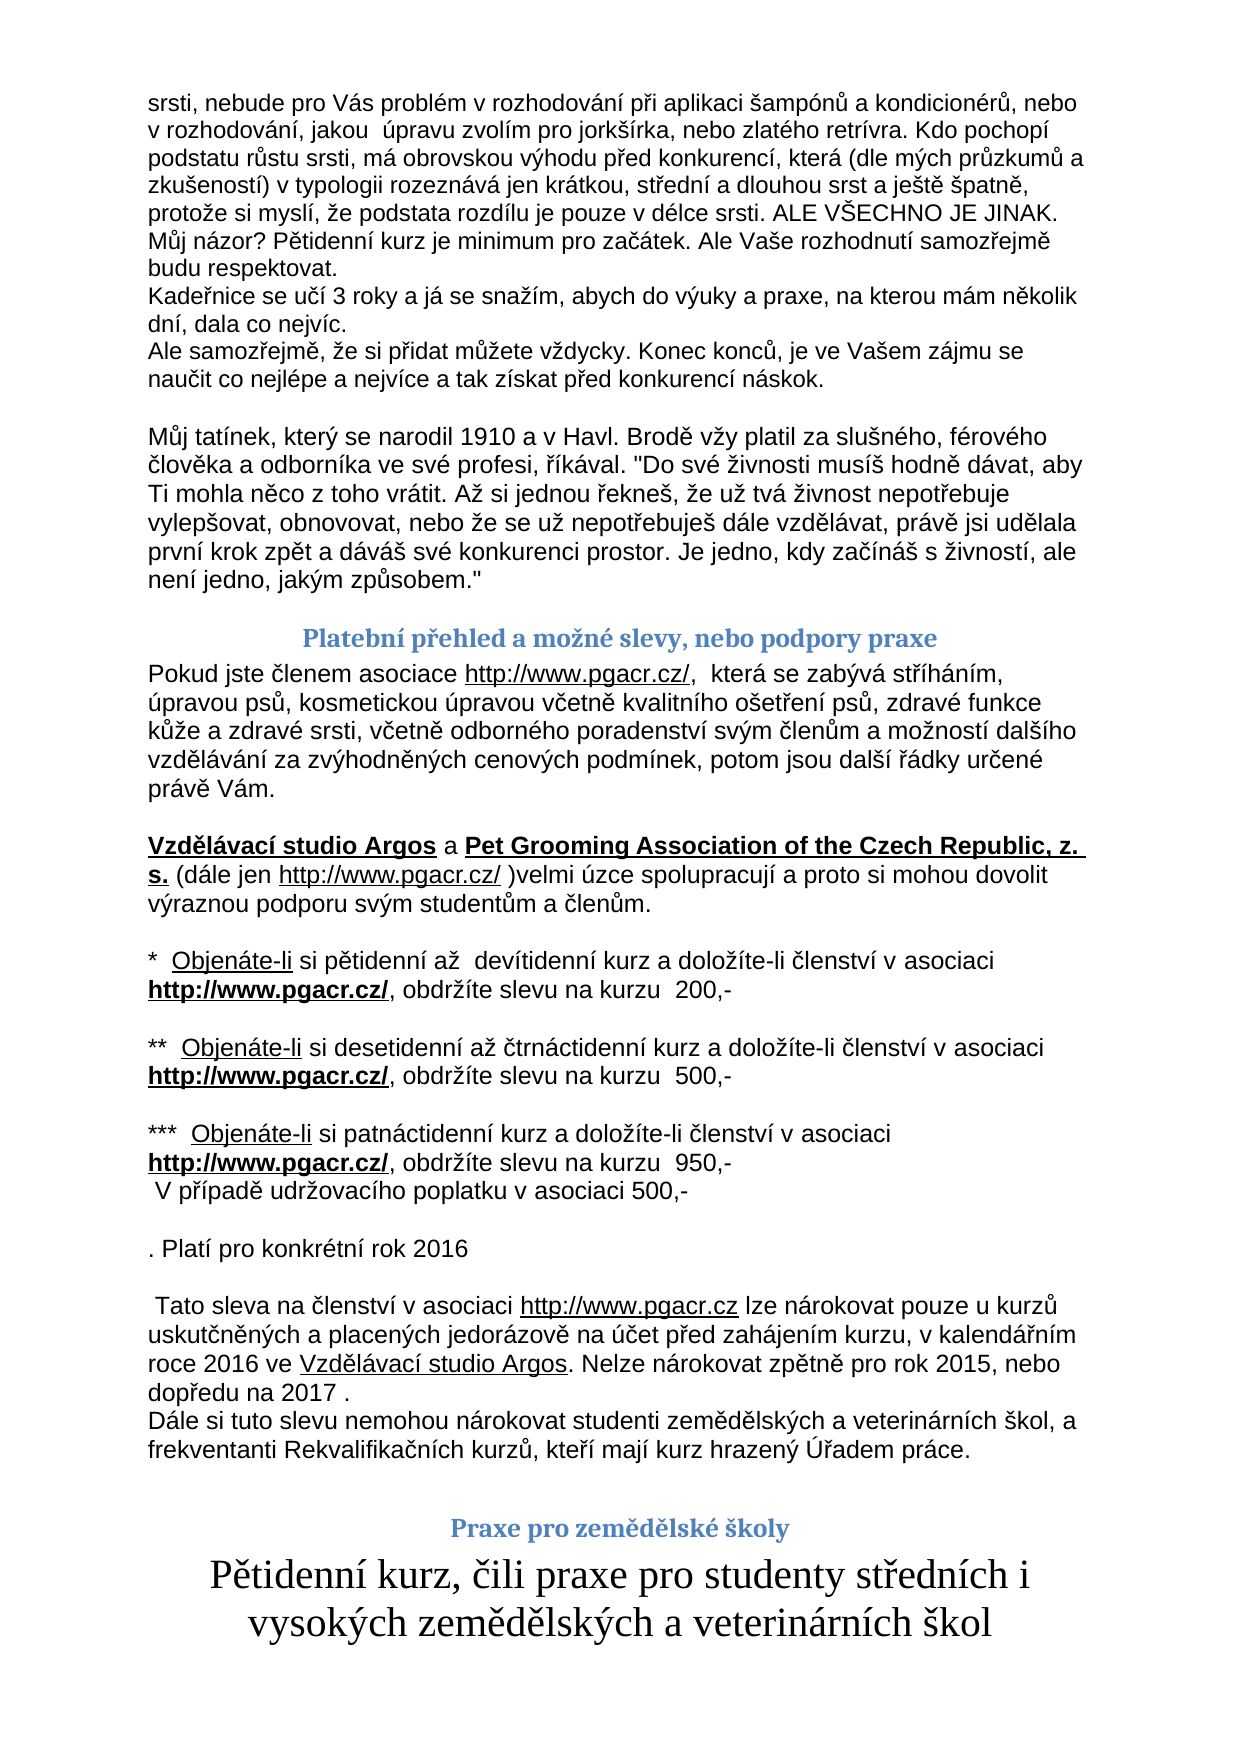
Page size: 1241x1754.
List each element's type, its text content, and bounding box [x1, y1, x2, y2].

text Tato sleva na členství v asociaci http://www.pgacr.cz lze nárokovat pouze u kurzů uskutčněných a placených jedorázově na účet před zahájením kurzu, v kalendářním roce 2016 ve Vzdělávací studio Argos. Nelze nárokovat zpětně pro rok 2015, nebo dopředu na 2017 . [148, 1291, 1092, 1406]
text *** Objenáte-li si patnáctidenní kurz a doložíte-li členství v asociaci http://www.pgacr.cz/, obdržíte slevu na kurzu 950,- [148, 1119, 1092, 1176]
text Vzdělávací studio Argos a Pet Grooming Association of the Czech Republic, z. s. (dále jen http://www.pgacr.cz/ )velmi úzce spolupracují a proto si mohou dovolit výraznou podporu svým studentům a členům. [148, 831, 1092, 918]
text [148, 89, 1092, 392]
text Pokud jste členem asociace http://www.pgacr.cz/, která se zabývá stříháním, úpravou psů, kosmetickou úpravou včetně kvalitního ošetření psů, zdravé funkce kůže a zdravé srsti, včetně odborného poradenství svým členům a možností dalšího vzdělávání za zvýhodněných cenových podmínek, potom jsou další řádky určené právě Vám. [148, 659, 1092, 803]
text Pětidenní kurz, čili praxe pro studenty středních i vysokých zemědělských a veterinárních škol [148, 1549, 1092, 1645]
text * Objenáte-li si pětidenní až devítidenní kurz a doložíte-li členství v asociaci http://www.pgacr.cz/, obdržíte slevu na kurzu 200,- [148, 946, 1092, 1004]
subtitle Platební přehled a možné slevy, nebo podpory praxe [148, 623, 1092, 654]
text Můj tatínek, který se narodil 1910 a v Havl. Brodě vžy platil za slušného, férového člověka a odborníka ve své profesi, říkával. "Do své živnosti musíš hodně dávat, aby Ti mohla něco z toho vrátit. Až si jednou řekneš, že už tvá živnost nepotřebuje vylepšovat, obnovovat, nebo že se už nepotřebuješ dále vzdělávat, právě jsi udělala první krok zpět a dáváš své konkurenci prostor. Je jedno, kdy začínáš s živností, ale není jedno, jakým způsobem." [148, 421, 1092, 594]
text ** Objenáte-li si desetidenní až čtrnáctidenní kurz a doložíte-li členství v asociaci http://www.pgacr.cz/, obdržíte slevu na kurzu 500,- [148, 1033, 1092, 1090]
text Dále si tuto slevu nemohou nárokovat studenti zemědělských a veterinárních škol, a frekventanti Rekvalifikačních kurzů, kteří mají kurz hrazený Úřadem práce. [148, 1406, 1092, 1464]
subtitle Praxe pro zemědělské školy [148, 1513, 1092, 1544]
text . Platí pro konkrétní rok 2016 [148, 1234, 1092, 1263]
text V případě udržovacího poplatku v asociaci 500,- [148, 1176, 1092, 1205]
